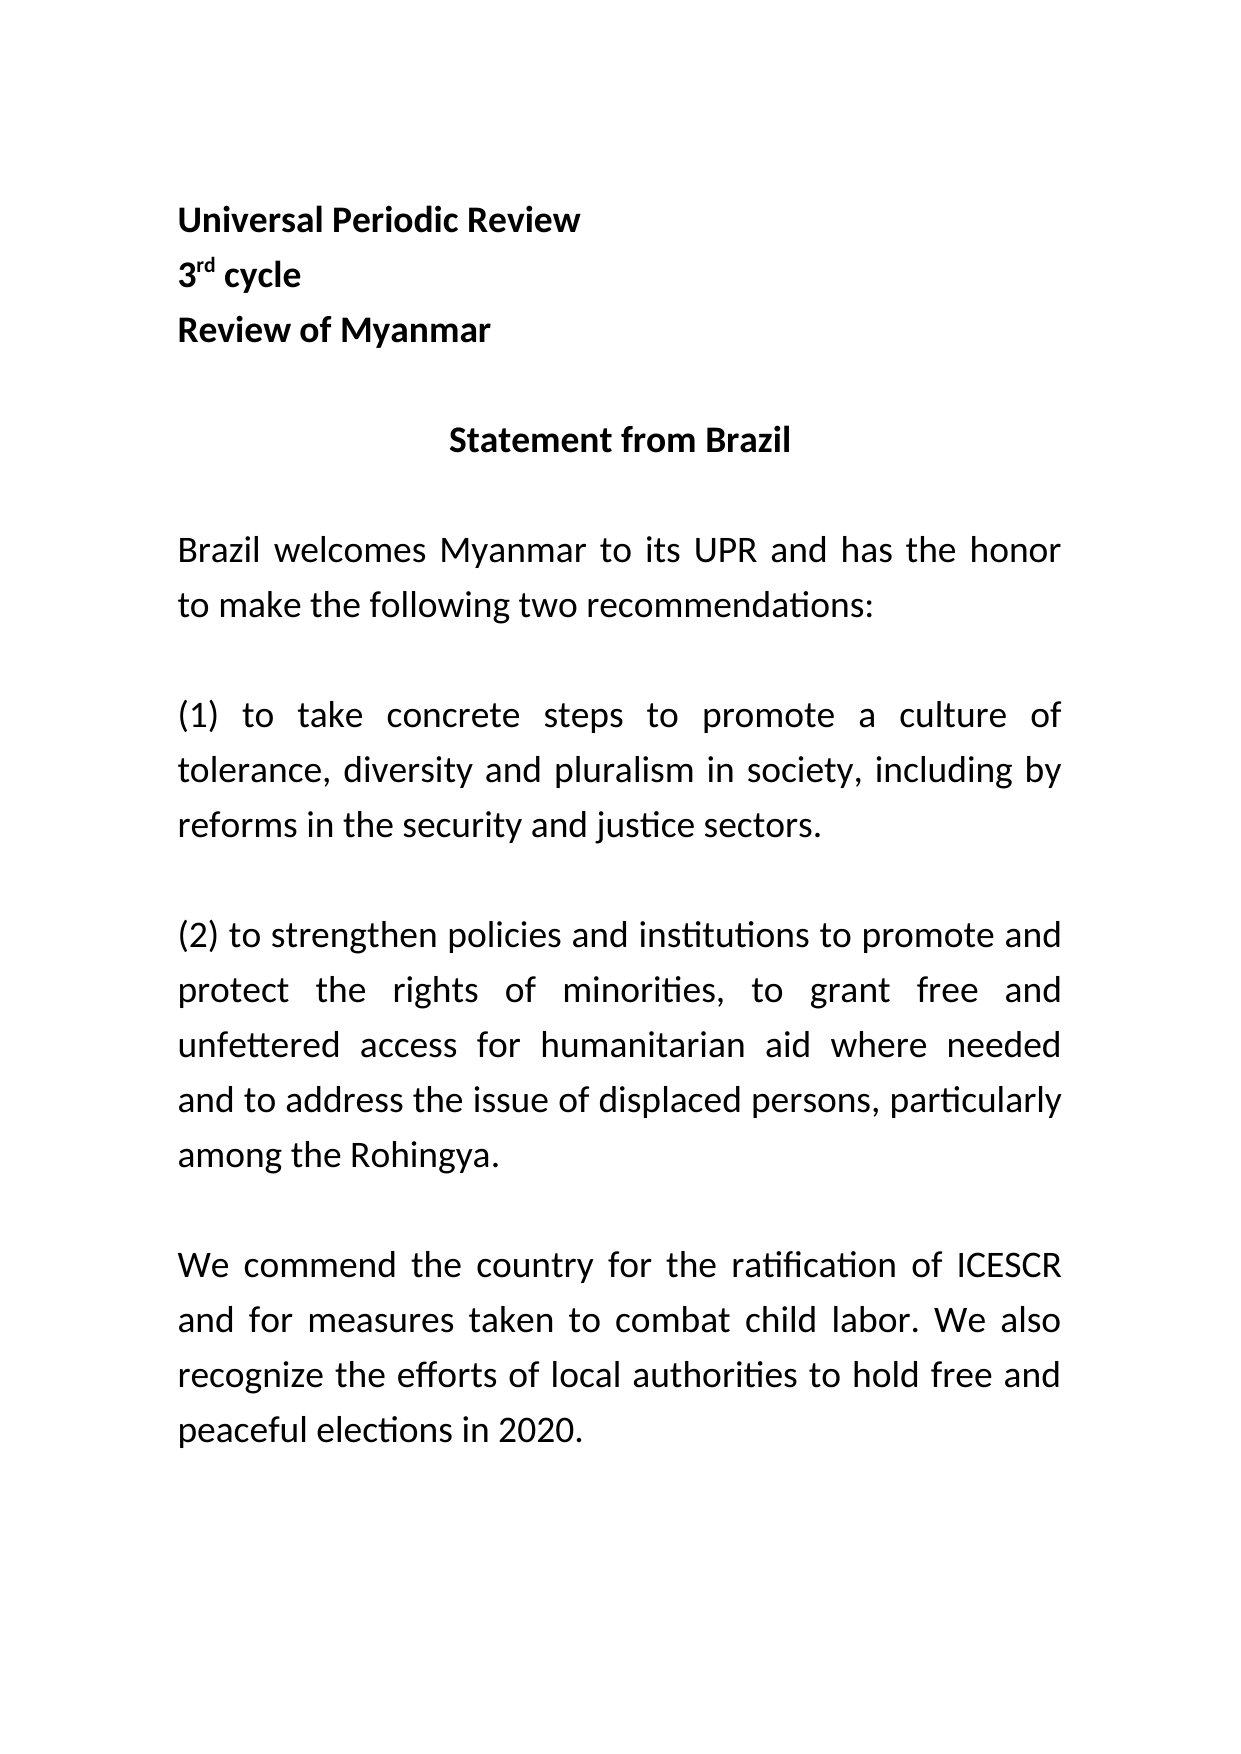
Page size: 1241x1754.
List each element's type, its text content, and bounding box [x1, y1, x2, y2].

text Review of Myanmar [177, 306, 1063, 352]
text Brazil welcomes Myanmar to its UPR and has the honor to make the following two recommendations: [177, 526, 1063, 627]
text 3rd cycle [177, 251, 1063, 297]
text Statement from Brazil [177, 416, 1063, 462]
text (1) to take concrete steps to promote a culture of tolerance, diversity and pluralism in society, including by reforms in the security and justice sectors. [177, 691, 1063, 847]
text We commend the country for the ratification of ICESCR and for measures taken to combat child labor. We also recognize the efforts of local authorities to hold free and peaceful elections in 2020. [177, 1241, 1063, 1452]
text (2) to strengthen policies and institutions to promote and protect the rights of minorities, to grant free and unfettered access for humanitarian aid where needed and to address the issue of displaced persons, particularly among the Rohingya. [177, 911, 1063, 1177]
text Universal Periodic Review [177, 196, 1063, 242]
